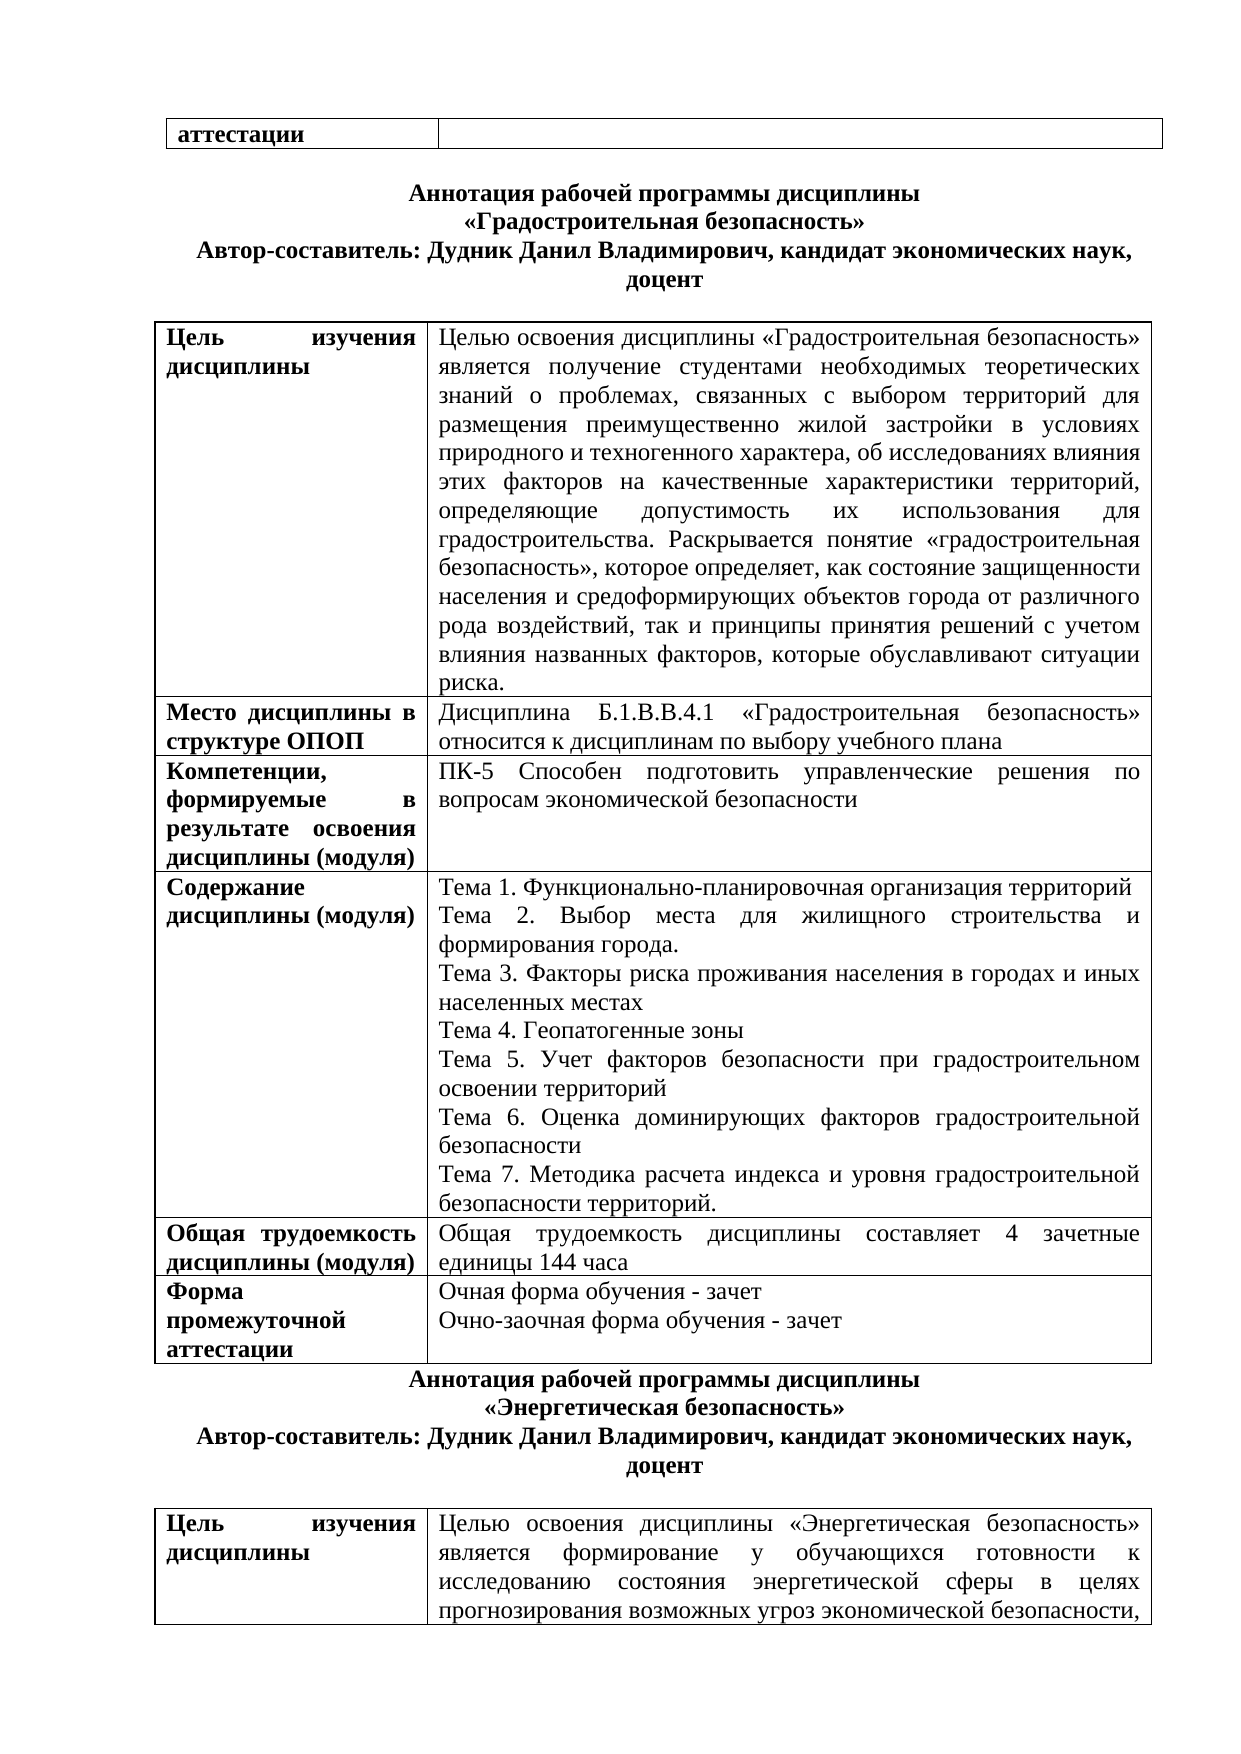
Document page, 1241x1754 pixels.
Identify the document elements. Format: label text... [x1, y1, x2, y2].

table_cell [439, 119, 1162, 148]
table_cell Место дисциплины в структуре ОПОП [156, 697, 427, 755]
table_header Цель изучения дисциплины [156, 323, 427, 696]
table_cell ПК-5 Способен подготовить управленческие решения по вопросам экономической безопасности [428, 756, 1151, 871]
table_cell Содержание дисциплины (модуля) [156, 872, 427, 1217]
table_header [428, 1509, 1151, 1623]
text Аннотация рабочей программы дисциплины [177, 1364, 1152, 1392]
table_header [156, 1509, 427, 1623]
table_cell Очная форма обучения - зачет Очно-заочная форма обучения - зачет [428, 1276, 1151, 1363]
table_cell Общая трудоемкость дисциплины составляет 4 зачетные единицы 144 часа [428, 1218, 1151, 1275]
table_header Целью освоения дисциплины «Градостроительная безопасность» является получение студентами необходимых теоретических знаний о проблемах, связанных с выбором территорий для размещения преимущественно жилой застройки в условиях природного и техногенного характера, об исследованиях влияния этих факторов на качественные характеристики территорий, определяющие допустимость их использования для градостроительства. Раскрывается понятие «градостроительная безопасность», которое определяет, как состояние защищенности населения и средоформирующих объектов города от различного рода воздействий, так и принципы принятия решений с учетом влияния названных факторов, которые обуславливают ситуации риска. [428, 323, 1151, 696]
table_cell Форма промежуточной аттестации [156, 1276, 427, 1363]
table_cell Дисциплина Б.1.В.В.4.1 «Градостроительная безопасность» относится к дисциплинам по выбору учебного плана [428, 697, 1151, 755]
table_cell Тема 1. Функционально-планировочная организация территорий Тема 2. Выбор места для жилищного строительства и формирования города. Тема 3. Факторы риска проживания населения в городах и иных населенных местах Тема 4. Геопатогенные зоны Тема 5. Учет факторов безопасности при градостроительном освоении территорий Тема 6. Оценка доминирующих факторов градостроительной безопасности Тема 7. Методика расчета индекса и уровня градостроительной безопасности территорий. [428, 872, 1151, 1217]
text Автор-составитель: Дудник Данил Владимирович, кандидат экономических наук, доцент [177, 1421, 1152, 1479]
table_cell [167, 119, 438, 148]
text «Градостроительная безопасность» [177, 206, 1152, 235]
text Аннотация рабочей программы дисциплины [177, 178, 1152, 206]
table_cell Компетенции, формируемые в результате освоения дисциплины (модуля) [156, 756, 427, 871]
text Автор-составитель: Дудник Данил Владимирович, кандидат экономических наук, доцент [177, 235, 1152, 293]
table_cell Общая трудоемкость дисциплины (модуля) [156, 1218, 427, 1275]
text «Энергетическая безопасность» [177, 1392, 1152, 1421]
